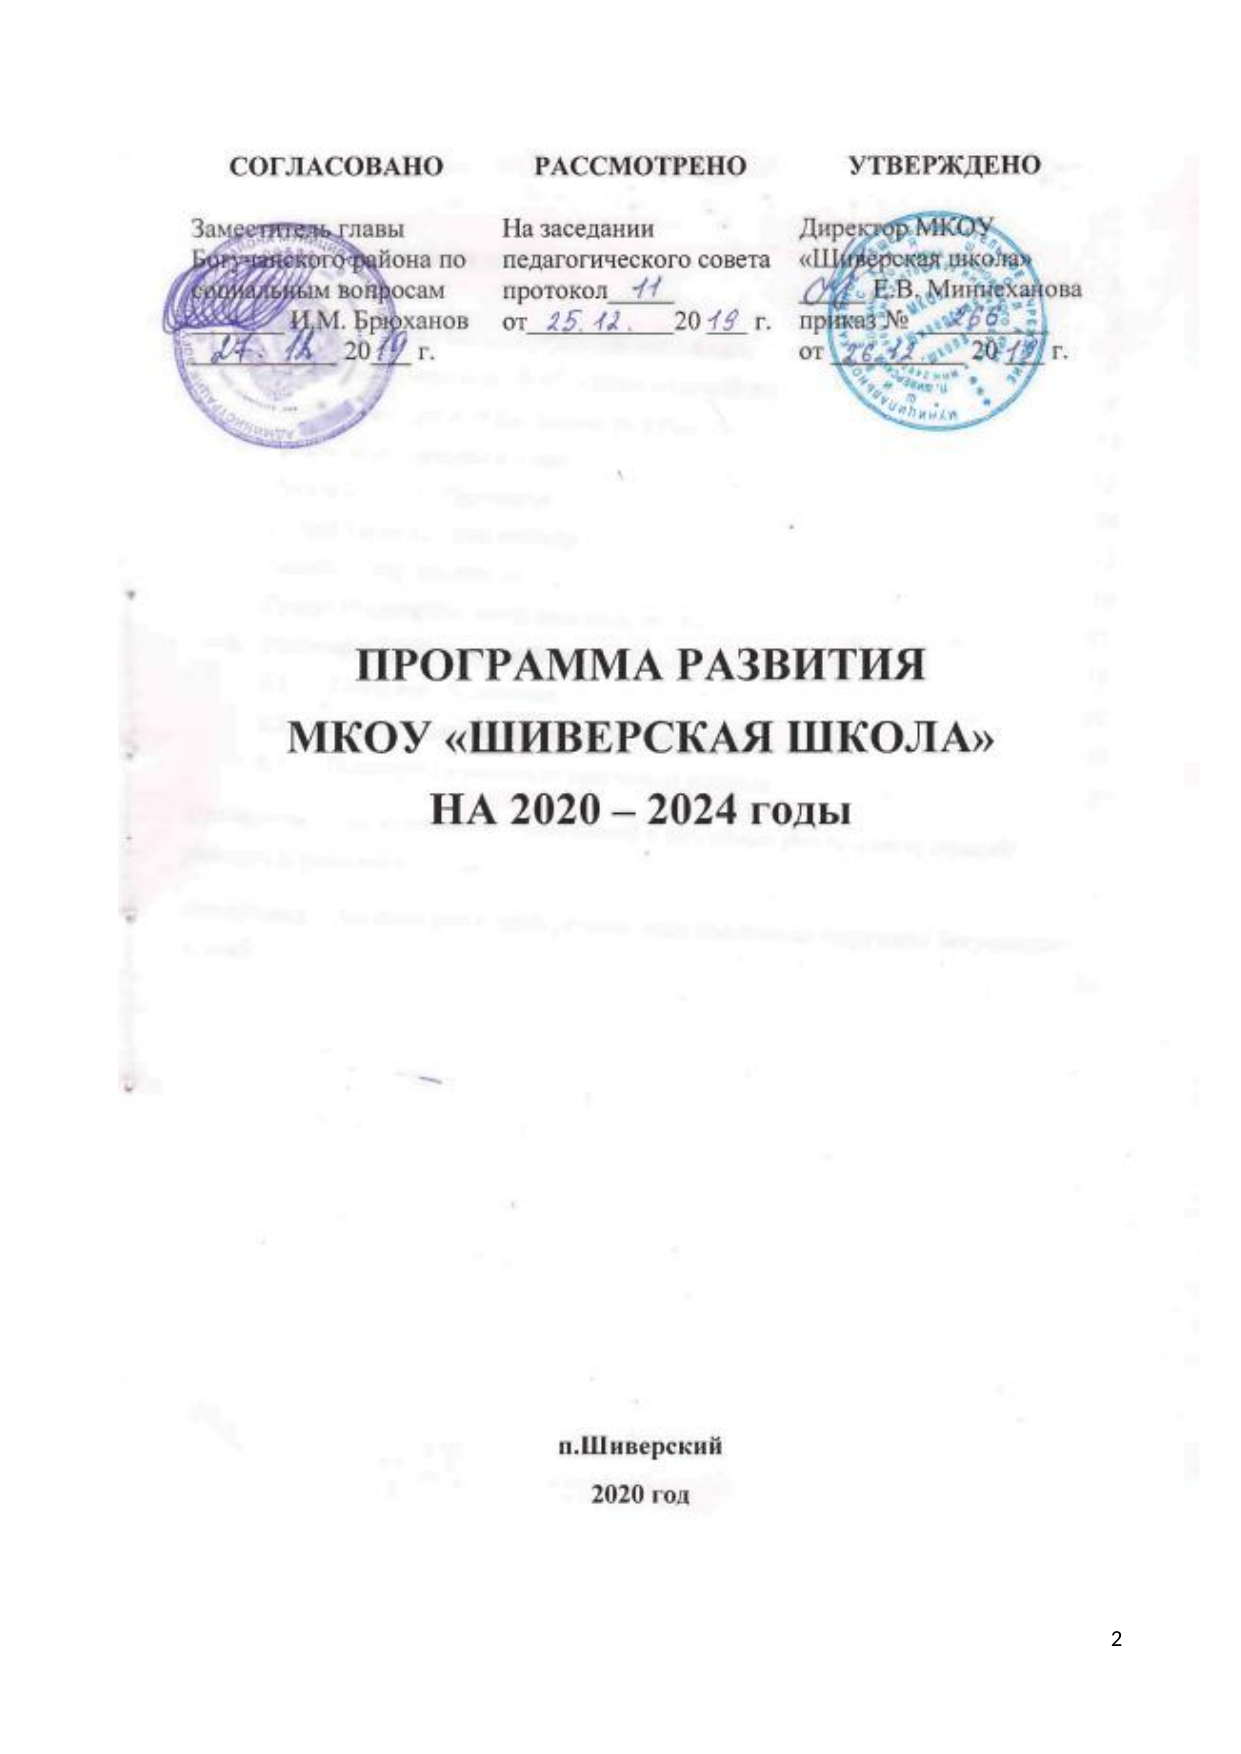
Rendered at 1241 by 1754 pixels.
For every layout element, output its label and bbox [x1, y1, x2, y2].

picture [118, 118, 1200, 1523]
